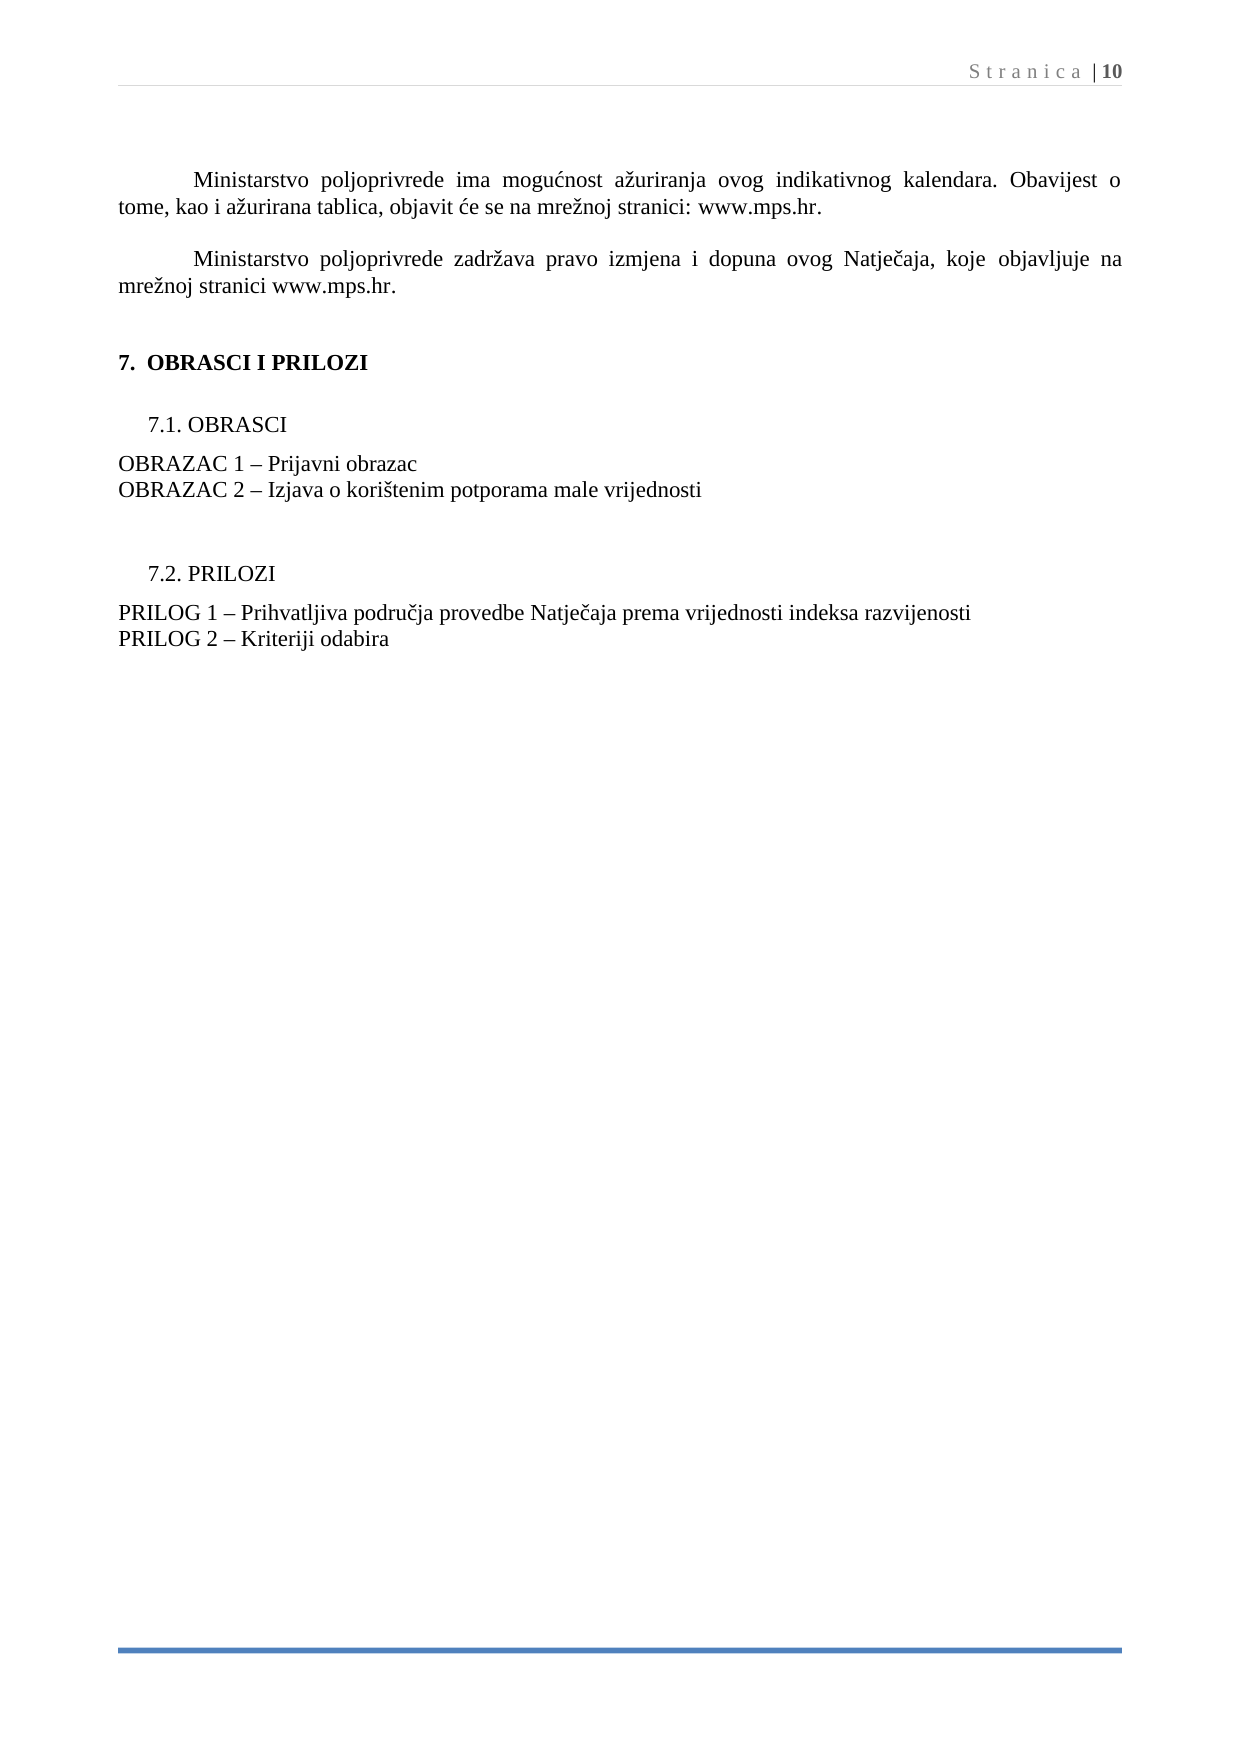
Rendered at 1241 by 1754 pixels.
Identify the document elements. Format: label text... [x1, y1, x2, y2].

text Ministarstvo poljoprivrede ima mogućnost ažuriranja ovog indikativnog kalendara. Obavijest o tome, kao i ažurirana tablica, objavit će se na mrežnoj stranici: www.mps.hr. [118, 166, 1122, 219]
subtitle 7.2. PRILOZI [118, 560, 1122, 586]
text OBRAZAC 2 – Izjava o korištenim potporama male vrijednosti [118, 476, 1122, 502]
text PRILOG 1 – Prihvatljiva područja provedbe Natječaja prema vrijednosti indeksa razvijenosti [118, 599, 1122, 625]
text PRILOG 2 – Kriteriji odabira [118, 625, 1122, 651]
text OBRAZAC 1 – Prijavni obrazac [118, 450, 1122, 476]
subtitle 7. OBRASCI I PRILOZI [118, 349, 1122, 376]
text Ministarstvo poljoprivrede zadržava pravo izmjena i dopuna ovog Natječaja, koje objavljuje na mrežnoj stranici www.mps.hr. [118, 245, 1122, 298]
subtitle 7.1. OBRASCI [118, 411, 1122, 437]
